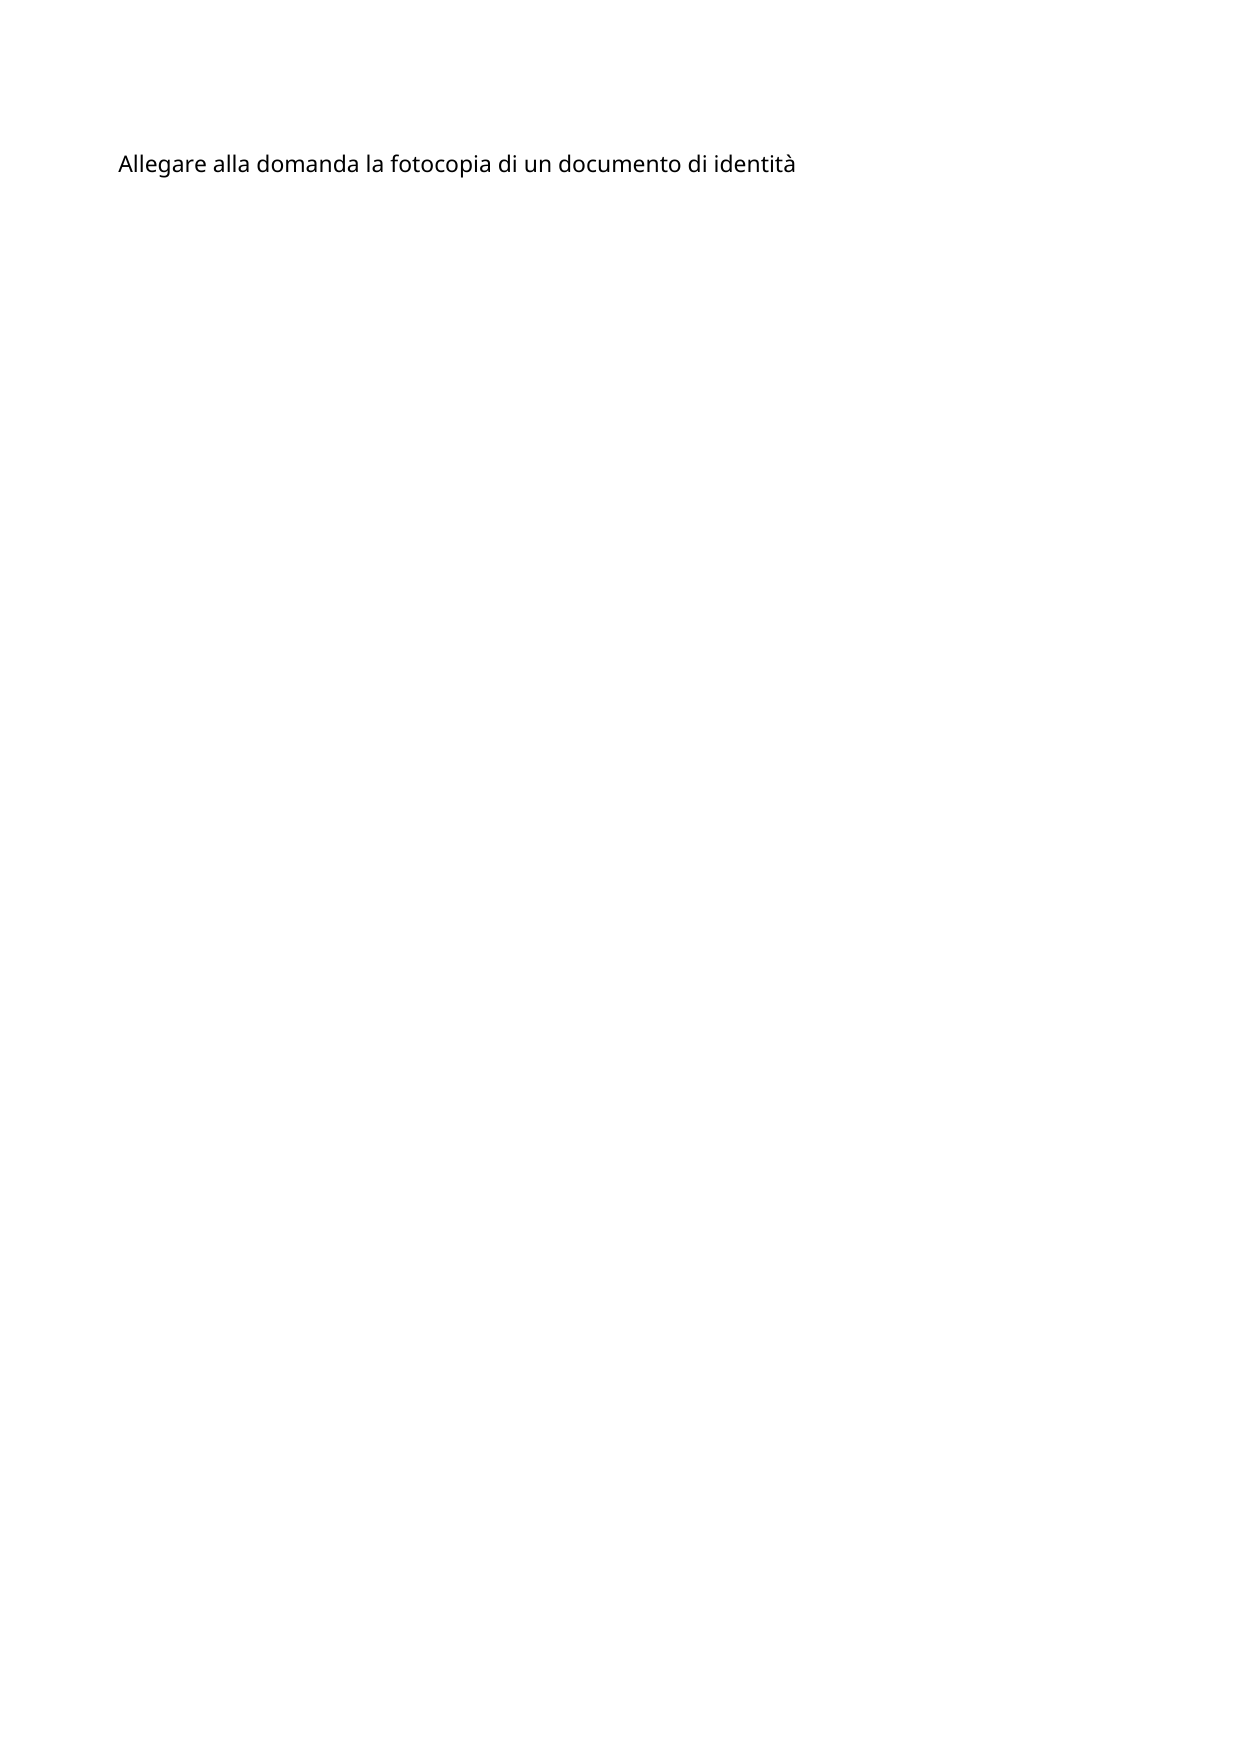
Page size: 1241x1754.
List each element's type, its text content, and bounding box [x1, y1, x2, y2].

text Allegare alla domanda la fotocopia di un documento di identità [118, 148, 1122, 179]
